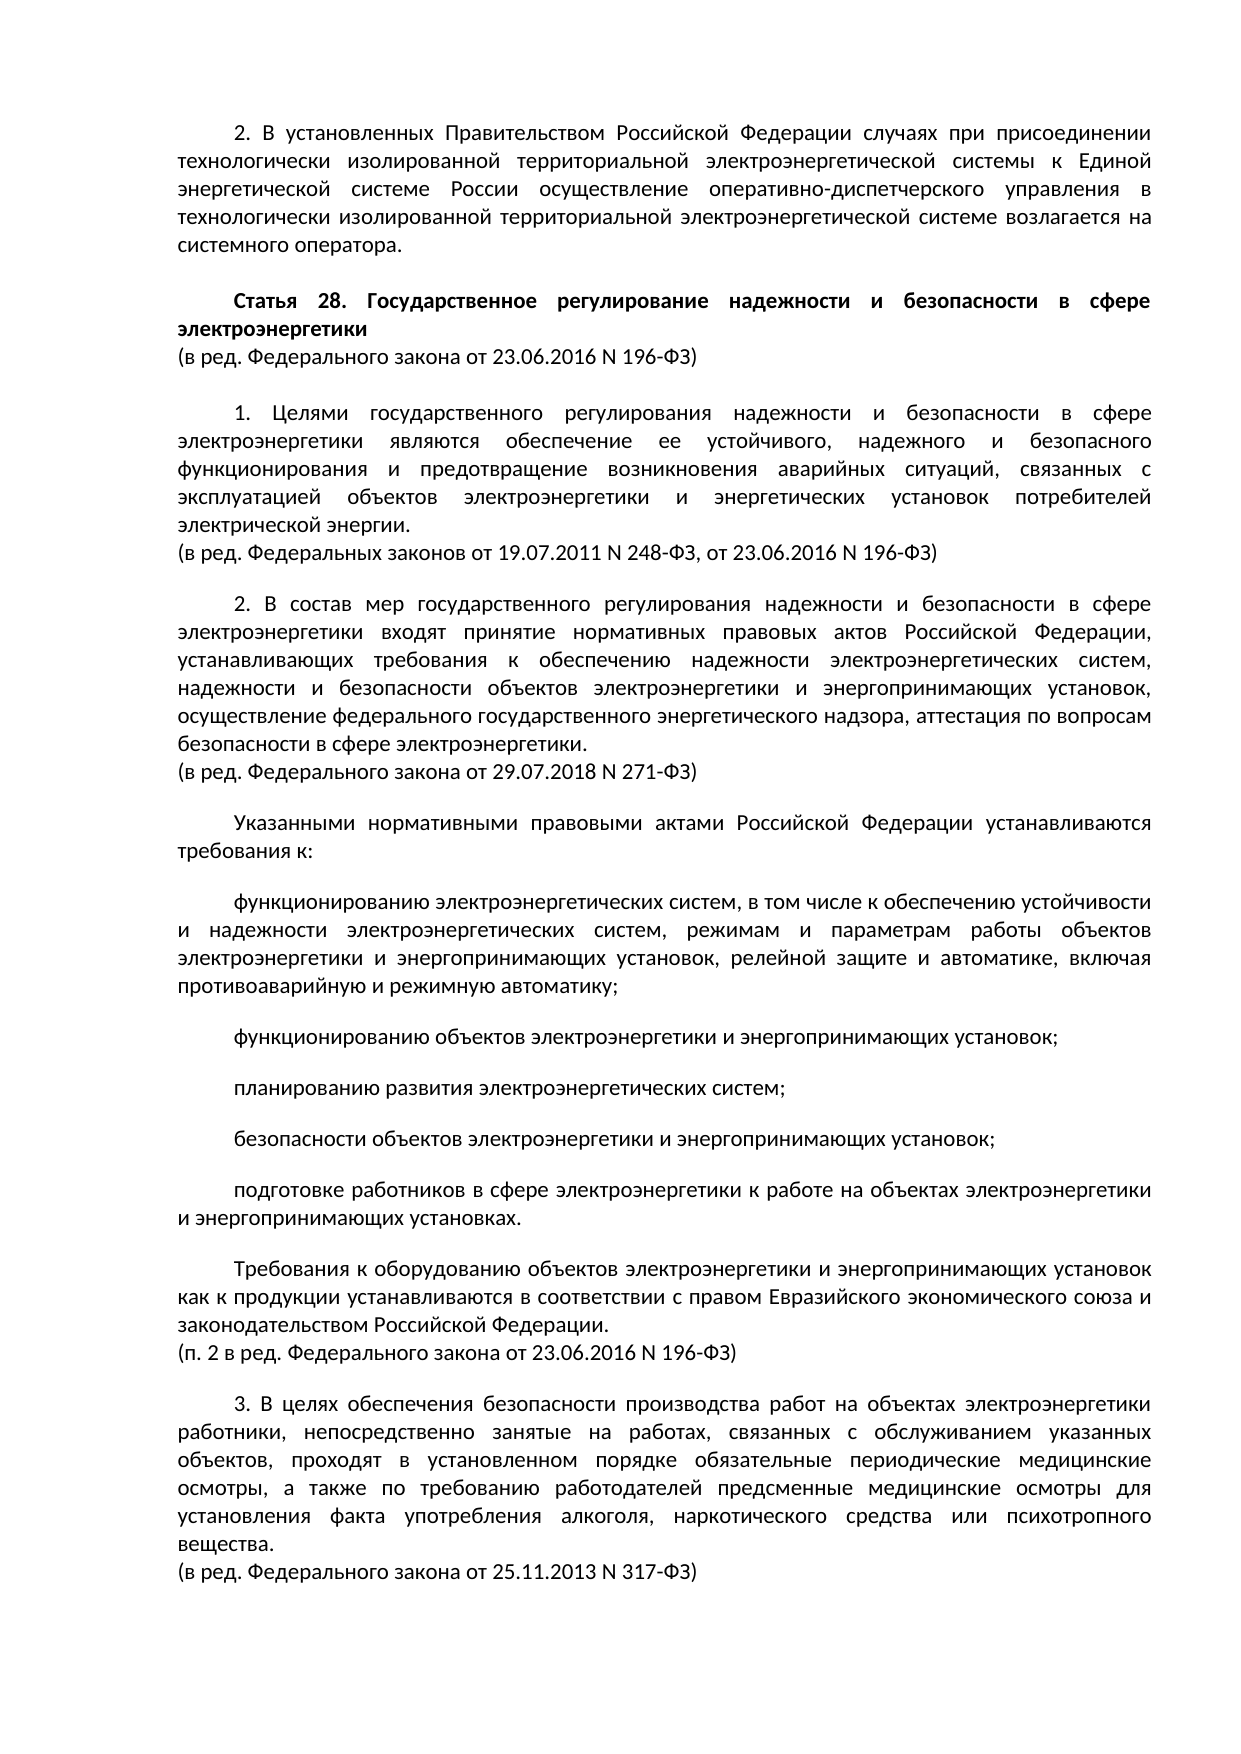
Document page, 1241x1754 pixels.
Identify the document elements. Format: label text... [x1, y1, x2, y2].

text безопасности объектов электроэнергетики и энергопринимающих установок; [177, 1124, 1152, 1152]
title Статья 28. Государственное регулирование надежности и безопасности в сфере электроэнергетики [177, 286, 1152, 342]
text 2. В установленных Правительством Российской Федерации случаях при присоединении технологически изолированной территориальной электроэнергетической системы к Единой энергетической системе России осуществление оперативно-диспетчерского управления в технологически изолированной территориальной электроэнергетической системе возлагается на системного оператора. [177, 118, 1152, 258]
text 3. В целях обеспечения безопасности производства работ на объектах электроэнергетики работники, непосредственно занятые на работах, связанных с обслуживанием указанных объектов, проходят в установленном порядке обязательные периодические медицинские осмотры, а также по требованию работодателей предсменные медицинские осмотры для установления факта употребления алкоголя, наркотического средства или психотропного вещества. [177, 1389, 1152, 1557]
text (в ред. Федерального закона от 29.07.2018 N 271-ФЗ) [177, 757, 1152, 786]
text (п. 2 в ред. Федерального закона от 23.06.2016 N 196-ФЗ) [177, 1338, 1152, 1366]
text (в ред. Федерального закона от 23.06.2016 N 196-ФЗ) [177, 342, 1152, 370]
text Требования к оборудованию объектов электроэнергетики и энергопринимающих установок как к продукции устанавливаются в соответствии с правом Евразийского экономического союза и законодательством Российской Федерации. [177, 1254, 1152, 1338]
text (в ред. Федеральных законов от 19.07.2011 N 248-ФЗ, от 23.06.2016 N 196-ФЗ) [177, 538, 1152, 566]
text 2. В состав мер государственного регулирования надежности и безопасности в сфере электроэнергетики входят принятие нормативных правовых актов Российской Федерации, устанавливающих требования к обеспечению надежности электроэнергетических систем, надежности и безопасности объектов электроэнергетики и энергопринимающих установок, осуществление федерального государственного энергетического надзора, аттестация по вопросам безопасности в сфере электроэнергетики. [177, 589, 1152, 757]
text подготовке работников в сфере электроэнергетики к работе на объектах электроэнергетики и энергопринимающих установках. [177, 1175, 1152, 1231]
text функционированию электроэнергетических систем, в том числе к обеспечению устойчивости и надежности электроэнергетических систем, режимам и параметрам работы объектов электроэнергетики и энергопринимающих установок, релейной защите и автоматике, включая противоаварийную и режимную автоматику; [177, 887, 1152, 999]
text 1. Целями государственного регулирования надежности и безопасности в сфере электроэнергетики являются обеспечение ее устойчивого, надежного и безопасного функционирования и предотвращение возникновения аварийных ситуаций, связанных с эксплуатацией объектов электроэнергетики и энергетических установок потребителей электрической энергии. [177, 398, 1152, 538]
text планированию развития электроэнергетических систем; [177, 1073, 1152, 1101]
text Указанными нормативными правовыми актами Российской Федерации устанавливаются требования к: [177, 808, 1152, 864]
text (в ред. Федерального закона от 25.11.2013 N 317-ФЗ) [177, 1557, 1152, 1585]
text функционированию объектов электроэнергетики и энергопринимающих установок; [177, 1022, 1152, 1050]
